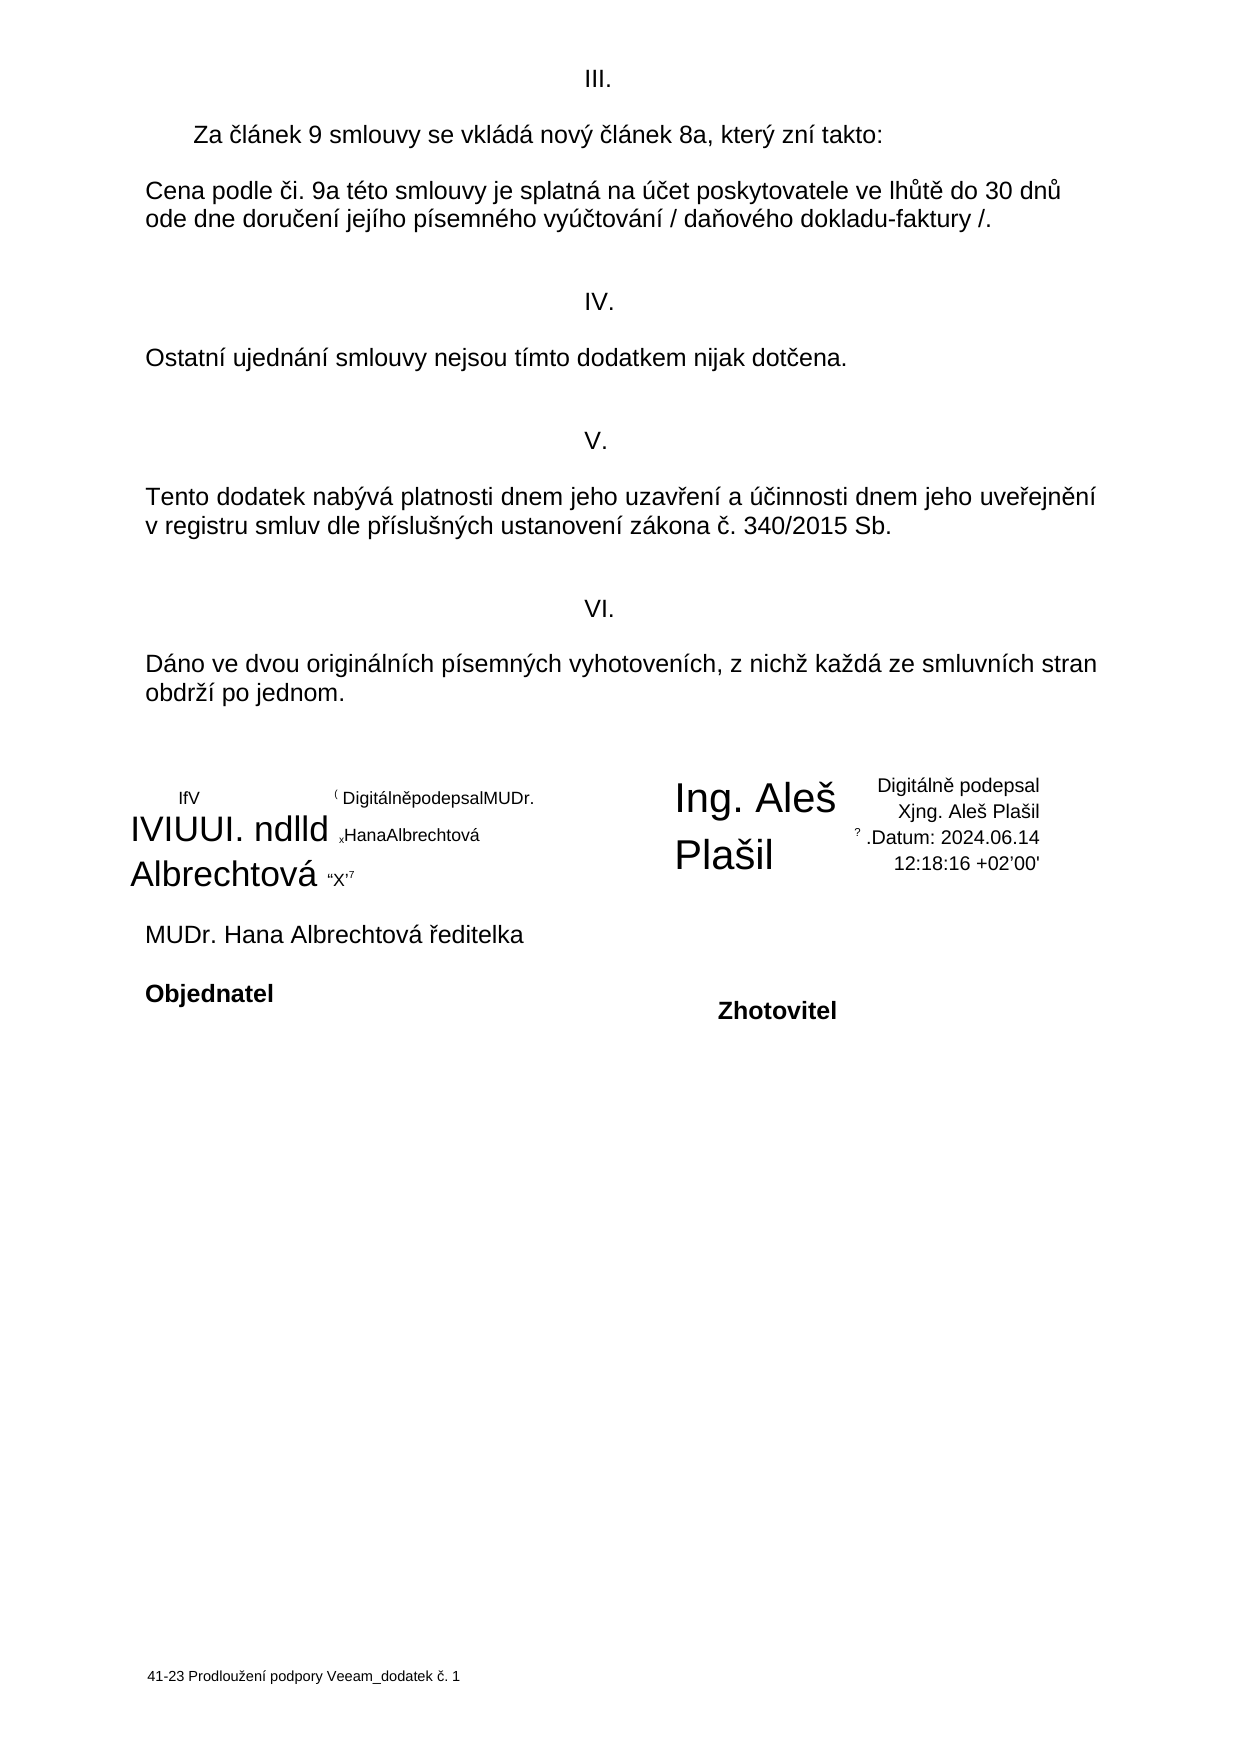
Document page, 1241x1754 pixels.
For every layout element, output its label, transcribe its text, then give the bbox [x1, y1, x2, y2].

text Digitálně podepsal Xjng. Aleš Plašil ? .Datum: 2024.06.14 12:18:16 +02’00' [839, 773, 1040, 874]
text Objednatel [130, 979, 560, 1008]
text Ostatní ujednání smlouvy nejsou tímto dodatkem nijak dotčena. [145, 343, 1098, 372]
text IfV ( DigitálněpodepsalMUDr. [130, 788, 560, 808]
text Cena podle či. 9a této smlouvy je splatná na účet poskytovatele ve lhůtě do 30 dnů ode dne doručení jejího písemného vyúčtování / daňového dokladu-faktury /. [145, 176, 1098, 233]
text MUDr. Hana Albrechtová ředitelka [145, 920, 560, 949]
text Za článek 9 smlouvy se vkládá nový článek 8a, který zní takto: [145, 120, 1098, 149]
text Tento dodatek nabývá platnosti dnem jeho uzavření a účinnosti dnem jeho uveřejnění v registru smluv dle příslušných ustanovení zákona č. 340/2015 Sb. [145, 482, 1098, 539]
text Dáno ve dvou originálních písemných vyhotoveních, z nichž každá ze smluvních stran obdrží po jednom. [145, 649, 1098, 707]
text IVIUUI. ndlld xHanaAlbrechtová Albrechtová “X’7 [130, 808, 560, 893]
text Ing. Aleš Plašil [674, 773, 844, 878]
text Zhotovitel [718, 996, 843, 1025]
